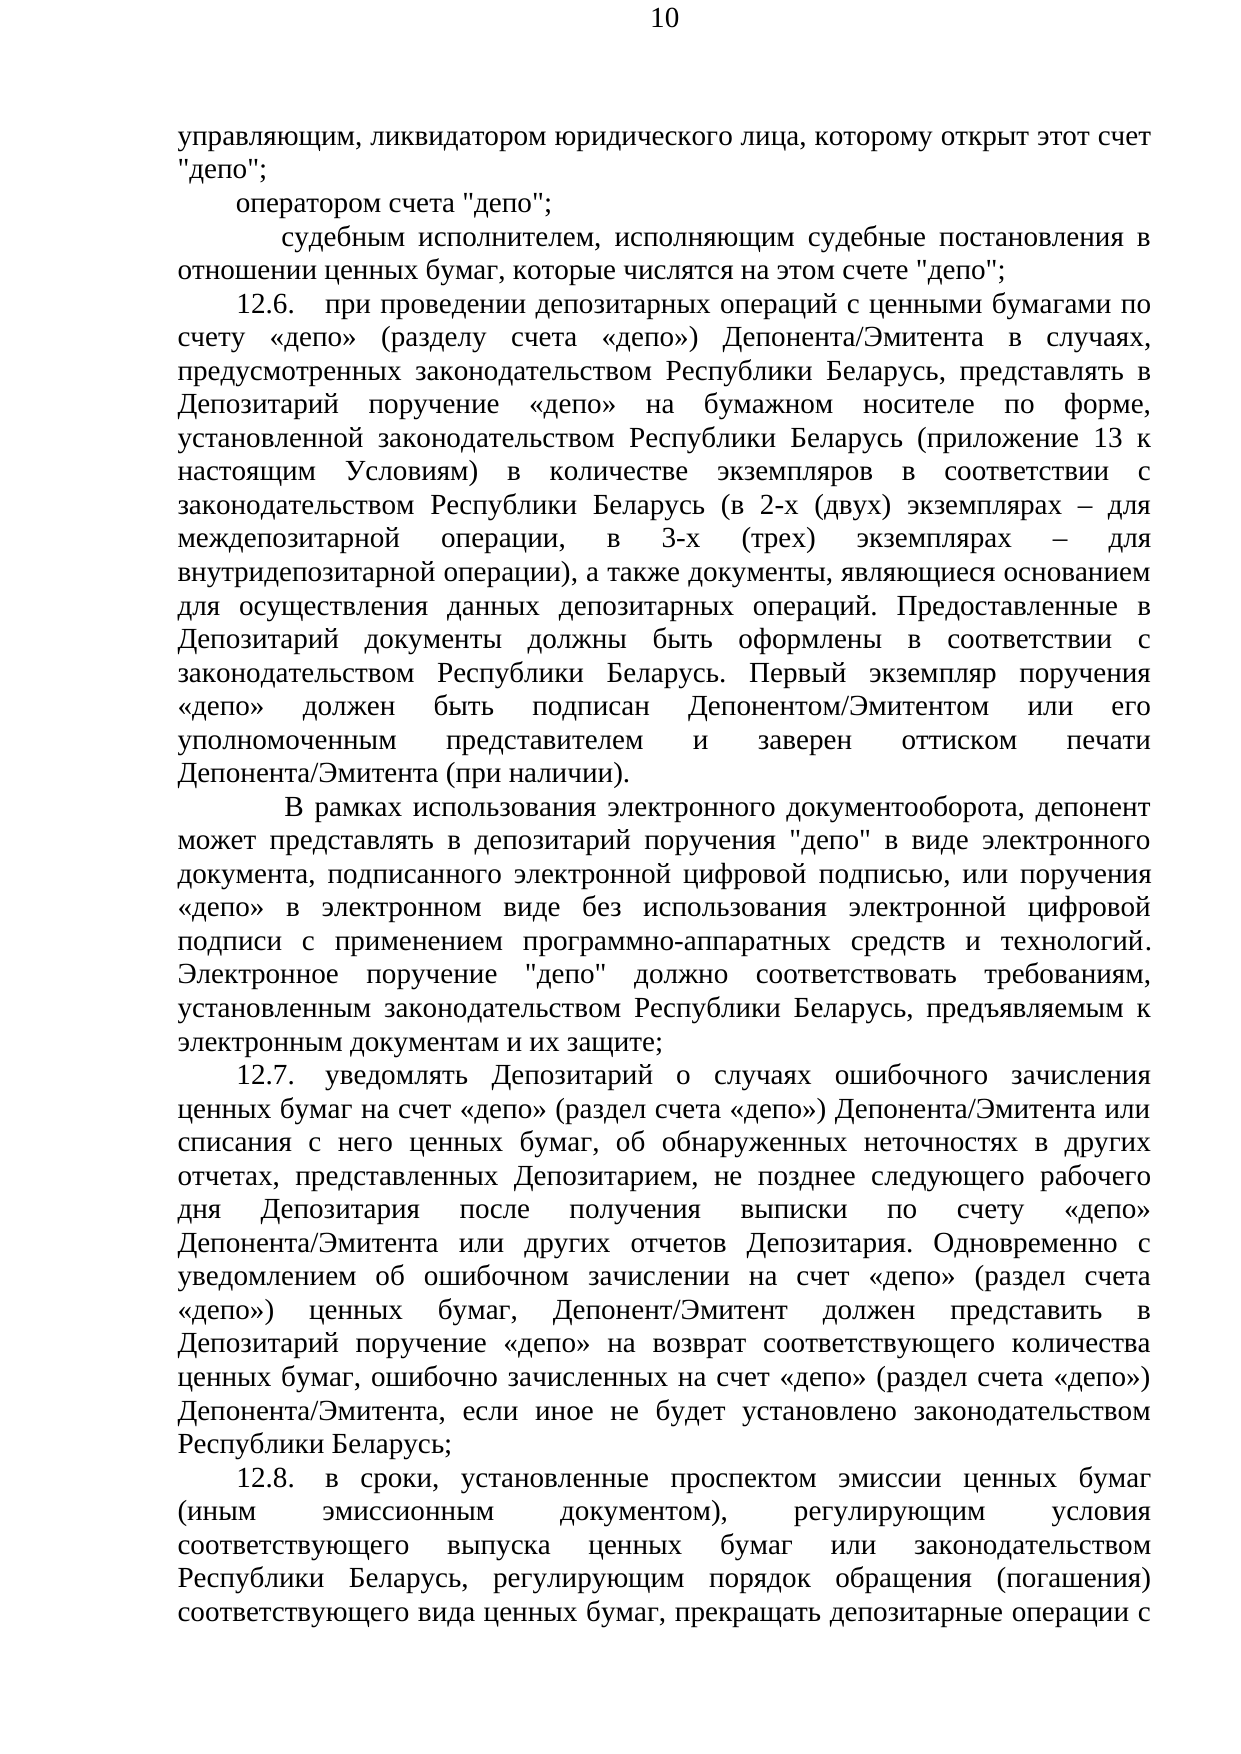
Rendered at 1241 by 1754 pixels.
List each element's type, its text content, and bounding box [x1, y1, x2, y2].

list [177, 1460, 1152, 1627]
text судебным исполнителем, исполняющим судебные постановления в отношении ценных бумаг, которые числятся на этом счете "депо"; [177, 219, 1152, 286]
list при проведении депозитарных операций с ценными бумагами по счету «депо» (разделу счета «депо») Депонента/Эмитента в случаях, предусмотренных законодательством Республики Беларусь, представлять в Депозитарий поручение «депо» на бумажном носителе по форме, установленной законодательством Республики Беларусь (приложение 13 к настоящим Условиям) в количестве экземпляров в соответствии с законодательством Республики Беларусь (в 2-х (двух) экземплярах – для междепозитарной операции, в 3-х (трех) экземплярах – для внутридепозитарной операции), а также документы, являющиеся основанием для осуществления данных депозитарных операций. Предоставленные в Депозитарий документы должны быть оформлены в соответствии с законодательством Республики Беларусь. Первый экземпляр поручения «депо» должен быть подписан Депонентом/Эмитентом или его уполномоченным представителем и заверен оттиском печати Депонента/Эмитента (при наличии). [177, 286, 1152, 789]
text В рамках использования электронного документооборота, депонент может представлять в депозитарий поручения "депо" в виде электронного документа, подписанного электронной цифровой подписью, или поручения «депо» в электронном виде без использования электронной цифровой подписи с применением программно-аппаратных средств и технологий. Электронное поручение "депо" должно соответствовать требованиям, установленным законодательством Республики Беларусь, предъявляемым к электронным документам и их защите; [177, 789, 1152, 1057]
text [177, 118, 1152, 185]
list уведомлять Депозитарий о случаях ошибочного зачисления ценных бумаг на счет «депо» (раздел счета «депо») Депонента/Эмитента или списания с него ценных бумаг, об обнаруженных неточностях в других отчетах, представленных Депозитарием, не позднее следующего рабочего дня Депозитария после получения выписки по счету «депо» Депонента/Эмитента или других отчетов Депозитария. Одновременно с уведомлением об ошибочном зачислении на счет «депо» (раздел счета «депо») ценных бумаг, Депонент/Эмитент должен представить в Депозитарий поручение «депо» на возврат соответствующего количества ценных бумаг, ошибочно зачисленных на счет «депо» (раздел счета «депо») Депонента/Эмитента, если иное не будет установлено законодательством Республики Беларусь; [177, 1057, 1152, 1460]
text оператором счета "депо"; [177, 185, 1152, 219]
